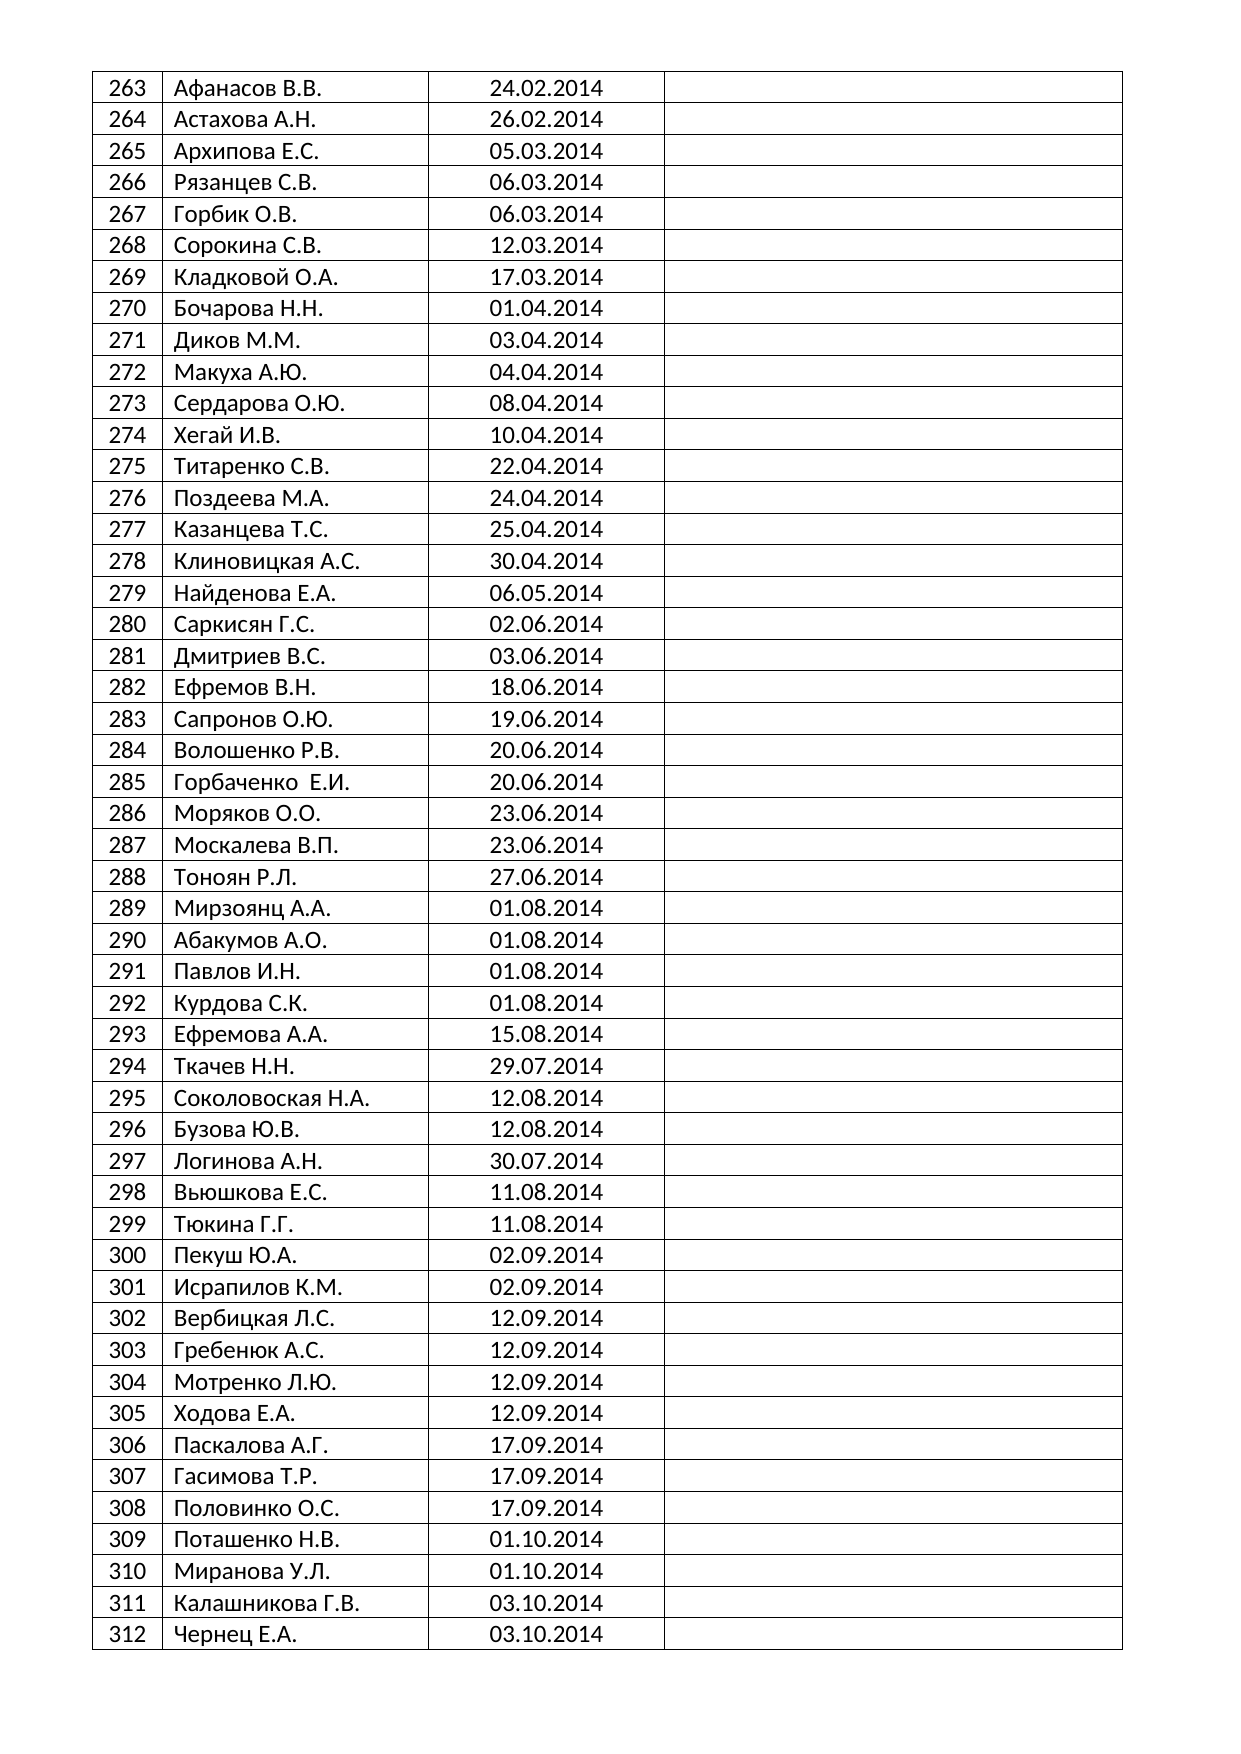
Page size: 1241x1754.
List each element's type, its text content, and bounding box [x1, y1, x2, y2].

table_cell 17.09.2014 [429, 1492, 664, 1522]
table_cell 03.06.2014 [429, 640, 664, 670]
table_cell Сорокина С.В. [163, 230, 428, 260]
table_cell [665, 1460, 1122, 1491]
table_cell [665, 1429, 1122, 1459]
table_cell [665, 324, 1122, 355]
table_cell [665, 1082, 1122, 1112]
table_cell [665, 735, 1122, 765]
table_cell 310 [93, 1555, 162, 1586]
table_cell 26.02.2014 [429, 103, 664, 134]
table_cell 271 [93, 324, 162, 355]
table_cell [665, 1113, 1122, 1144]
table_cell 308 [93, 1492, 162, 1522]
table_cell 27.06.2014 [429, 861, 664, 891]
table_cell Тоноян Р.Л. [163, 861, 428, 891]
table_cell [665, 103, 1122, 134]
table_cell [665, 1334, 1122, 1365]
table_cell Казанцева Т.С. [163, 514, 428, 544]
table_cell [665, 545, 1122, 576]
table_cell 02.09.2014 [429, 1271, 664, 1302]
table_cell [665, 924, 1122, 954]
table_cell 15.08.2014 [429, 1019, 664, 1049]
table_cell 288 [93, 861, 162, 891]
table_cell 22.04.2014 [429, 450, 664, 481]
table_cell 05.03.2014 [429, 135, 664, 165]
table_cell Горбаченко Е.И. [163, 766, 428, 797]
table_cell Чернец Е.А. [163, 1618, 428, 1649]
table_cell 304 [93, 1366, 162, 1396]
table_cell Клиновицкая А.С. [163, 545, 428, 576]
table_cell 17.03.2014 [429, 261, 664, 292]
table_cell Москалева В.П. [163, 829, 428, 860]
table_cell 279 [93, 577, 162, 607]
table_cell Саркисян Г.С. [163, 608, 428, 639]
table_cell 04.04.2014 [429, 356, 664, 386]
table_cell 06.03.2014 [429, 166, 664, 197]
table_cell 263 [93, 72, 162, 102]
table_cell [665, 293, 1122, 323]
table_cell 12.09.2014 [429, 1366, 664, 1396]
table_cell Половинко О.С. [163, 1492, 428, 1522]
table_cell 294 [93, 1050, 162, 1081]
table_cell 23.06.2014 [429, 798, 664, 828]
table_cell Ходова Е.А. [163, 1397, 428, 1428]
table_cell [665, 1397, 1122, 1428]
table_cell 291 [93, 955, 162, 986]
table_cell 29.07.2014 [429, 1050, 664, 1081]
table_cell 12.09.2014 [429, 1334, 664, 1365]
table_cell 19.06.2014 [429, 703, 664, 733]
table_cell [665, 798, 1122, 828]
table_cell 267 [93, 198, 162, 228]
table_cell Поздеева М.А. [163, 482, 428, 512]
table_cell Вербицкая Л.С. [163, 1303, 428, 1333]
table_cell [665, 1271, 1122, 1302]
table_cell [665, 829, 1122, 860]
table_cell [665, 892, 1122, 923]
table_cell Ефремова А.А. [163, 1019, 428, 1049]
table_cell Гребенюк А.С. [163, 1334, 428, 1365]
table_cell 297 [93, 1145, 162, 1175]
table_cell [665, 577, 1122, 607]
table_cell 06.03.2014 [429, 198, 664, 228]
table_cell 276 [93, 482, 162, 512]
table_cell [665, 608, 1122, 639]
table_cell [665, 230, 1122, 260]
table_cell [665, 703, 1122, 733]
table_cell 02.06.2014 [429, 608, 664, 639]
table_cell Диков М.М. [163, 324, 428, 355]
table_cell 18.06.2014 [429, 671, 664, 702]
table_cell [665, 1303, 1122, 1333]
table_cell 01.08.2014 [429, 987, 664, 1017]
table_cell 302 [93, 1303, 162, 1333]
table_cell 01.08.2014 [429, 892, 664, 923]
table_cell 20.06.2014 [429, 766, 664, 797]
table_cell [665, 135, 1122, 165]
table_cell 25.04.2014 [429, 514, 664, 544]
table_cell Хегай И.В. [163, 419, 428, 449]
table_cell 12.09.2014 [429, 1397, 664, 1428]
table_cell Волошенко Р.В. [163, 735, 428, 765]
table_cell 293 [93, 1019, 162, 1049]
table_cell 17.09.2014 [429, 1429, 664, 1459]
table_cell 01.08.2014 [429, 924, 664, 954]
table_cell [665, 450, 1122, 481]
table_cell 24.02.2014 [429, 72, 664, 102]
table_cell 12.03.2014 [429, 230, 664, 260]
table_cell Ефремов В.Н. [163, 671, 428, 702]
table_cell [665, 1019, 1122, 1049]
table_cell [665, 1145, 1122, 1175]
table_cell 23.06.2014 [429, 829, 664, 860]
table_cell 311 [93, 1587, 162, 1617]
table_cell Ткачев Н.Н. [163, 1050, 428, 1081]
table_cell 309 [93, 1524, 162, 1554]
table_cell Горбик О.В. [163, 198, 428, 228]
table_cell Бузова Ю.В. [163, 1113, 428, 1144]
table_cell 280 [93, 608, 162, 639]
table_cell [665, 671, 1122, 702]
table_cell 286 [93, 798, 162, 828]
table_cell [665, 1492, 1122, 1522]
table_cell [665, 482, 1122, 512]
table_cell [665, 1176, 1122, 1207]
table_cell Исрапилов К.М. [163, 1271, 428, 1302]
table_cell Гасимова Т.Р. [163, 1460, 428, 1491]
table_cell Курдова С.К. [163, 987, 428, 1017]
table_cell 30.04.2014 [429, 545, 664, 576]
table_cell [665, 387, 1122, 418]
table_cell Мирзоянц А.А. [163, 892, 428, 923]
table_cell 06.05.2014 [429, 577, 664, 607]
table_cell 300 [93, 1240, 162, 1270]
table_cell 283 [93, 703, 162, 733]
table_cell Кладковой О.А. [163, 261, 428, 292]
table_cell 296 [93, 1113, 162, 1144]
table_cell 01.08.2014 [429, 955, 664, 986]
table_cell 303 [93, 1334, 162, 1365]
table_cell [665, 261, 1122, 292]
table_cell 24.04.2014 [429, 482, 664, 512]
table_cell [665, 1366, 1122, 1396]
table_cell Сердарова О.Ю. [163, 387, 428, 418]
table_cell 301 [93, 1271, 162, 1302]
table_cell Дмитриев В.С. [163, 640, 428, 670]
table_cell 03.10.2014 [429, 1618, 664, 1649]
table_cell 08.04.2014 [429, 387, 664, 418]
table_cell [665, 640, 1122, 670]
table_cell 289 [93, 892, 162, 923]
table_cell Архипова Е.С. [163, 135, 428, 165]
table_cell [665, 356, 1122, 386]
table_cell Павлов И.Н. [163, 955, 428, 986]
table_cell [665, 1555, 1122, 1586]
table_cell 264 [93, 103, 162, 134]
table_cell 275 [93, 450, 162, 481]
table_cell Тюкина Г.Г. [163, 1208, 428, 1238]
table_cell 12.09.2014 [429, 1303, 664, 1333]
table_cell Рязанцев С.В. [163, 166, 428, 197]
table_cell 298 [93, 1176, 162, 1207]
table_cell 269 [93, 261, 162, 292]
table_cell [665, 72, 1122, 102]
table_cell [665, 1618, 1122, 1649]
table_cell 278 [93, 545, 162, 576]
table_cell [665, 1050, 1122, 1081]
table_cell [665, 861, 1122, 891]
table_cell 274 [93, 419, 162, 449]
table_cell 30.07.2014 [429, 1145, 664, 1175]
table_cell 272 [93, 356, 162, 386]
table_cell 285 [93, 766, 162, 797]
table_cell 01.04.2014 [429, 293, 664, 323]
table_cell Миранова У.Л. [163, 1555, 428, 1586]
table_cell 307 [93, 1460, 162, 1491]
table_cell 273 [93, 387, 162, 418]
table_cell 11.08.2014 [429, 1176, 664, 1207]
table_cell 265 [93, 135, 162, 165]
table_cell [665, 766, 1122, 797]
table_cell Пекуш Ю.А. [163, 1240, 428, 1270]
table_cell Макуха А.Ю. [163, 356, 428, 386]
table_cell Абакумов А.О. [163, 924, 428, 954]
table_cell 299 [93, 1208, 162, 1238]
table_cell Соколовоская Н.А. [163, 1082, 428, 1112]
table_cell [665, 198, 1122, 228]
table_cell 10.04.2014 [429, 419, 664, 449]
table_cell 277 [93, 514, 162, 544]
table_cell 268 [93, 230, 162, 260]
table_cell [665, 1208, 1122, 1238]
table_cell 11.08.2014 [429, 1208, 664, 1238]
table_cell [665, 1240, 1122, 1270]
table_cell Паскалова А.Г. [163, 1429, 428, 1459]
table_cell 292 [93, 987, 162, 1017]
table_cell [665, 419, 1122, 449]
table_cell 02.09.2014 [429, 1240, 664, 1270]
table_cell 03.10.2014 [429, 1587, 664, 1617]
table_cell 01.10.2014 [429, 1524, 664, 1554]
table_cell 270 [93, 293, 162, 323]
table_cell [665, 1524, 1122, 1554]
table_cell 284 [93, 735, 162, 765]
table_cell 290 [93, 924, 162, 954]
table_cell [665, 514, 1122, 544]
table_cell [665, 1587, 1122, 1617]
table_cell 305 [93, 1397, 162, 1428]
table_cell Моряков О.О. [163, 798, 428, 828]
table_cell Бочарова Н.Н. [163, 293, 428, 323]
table_cell 12.08.2014 [429, 1082, 664, 1112]
table_cell [665, 955, 1122, 986]
table_cell 03.04.2014 [429, 324, 664, 355]
table_cell 306 [93, 1429, 162, 1459]
table_cell 312 [93, 1618, 162, 1649]
table_cell 295 [93, 1082, 162, 1112]
table_cell Астахова А.Н. [163, 103, 428, 134]
table_cell 12.08.2014 [429, 1113, 664, 1144]
table_cell 287 [93, 829, 162, 860]
table_cell 01.10.2014 [429, 1555, 664, 1586]
table_cell Мотренко Л.Ю. [163, 1366, 428, 1396]
table_cell Логинова А.Н. [163, 1145, 428, 1175]
table_cell 17.09.2014 [429, 1460, 664, 1491]
table_cell Афанасов В.В. [163, 72, 428, 102]
table_cell 20.06.2014 [429, 735, 664, 765]
table_cell 282 [93, 671, 162, 702]
table_cell Сапронов О.Ю. [163, 703, 428, 733]
table_cell 281 [93, 640, 162, 670]
table_cell [665, 166, 1122, 197]
table_cell Титаренко С.В. [163, 450, 428, 481]
table_cell [665, 987, 1122, 1017]
table_cell Вьюшкова Е.С. [163, 1176, 428, 1207]
table_cell Найденова Е.А. [163, 577, 428, 607]
table_cell 266 [93, 166, 162, 197]
table_cell Калашникова Г.В. [163, 1587, 428, 1617]
table_cell Поташенко Н.В. [163, 1524, 428, 1554]
